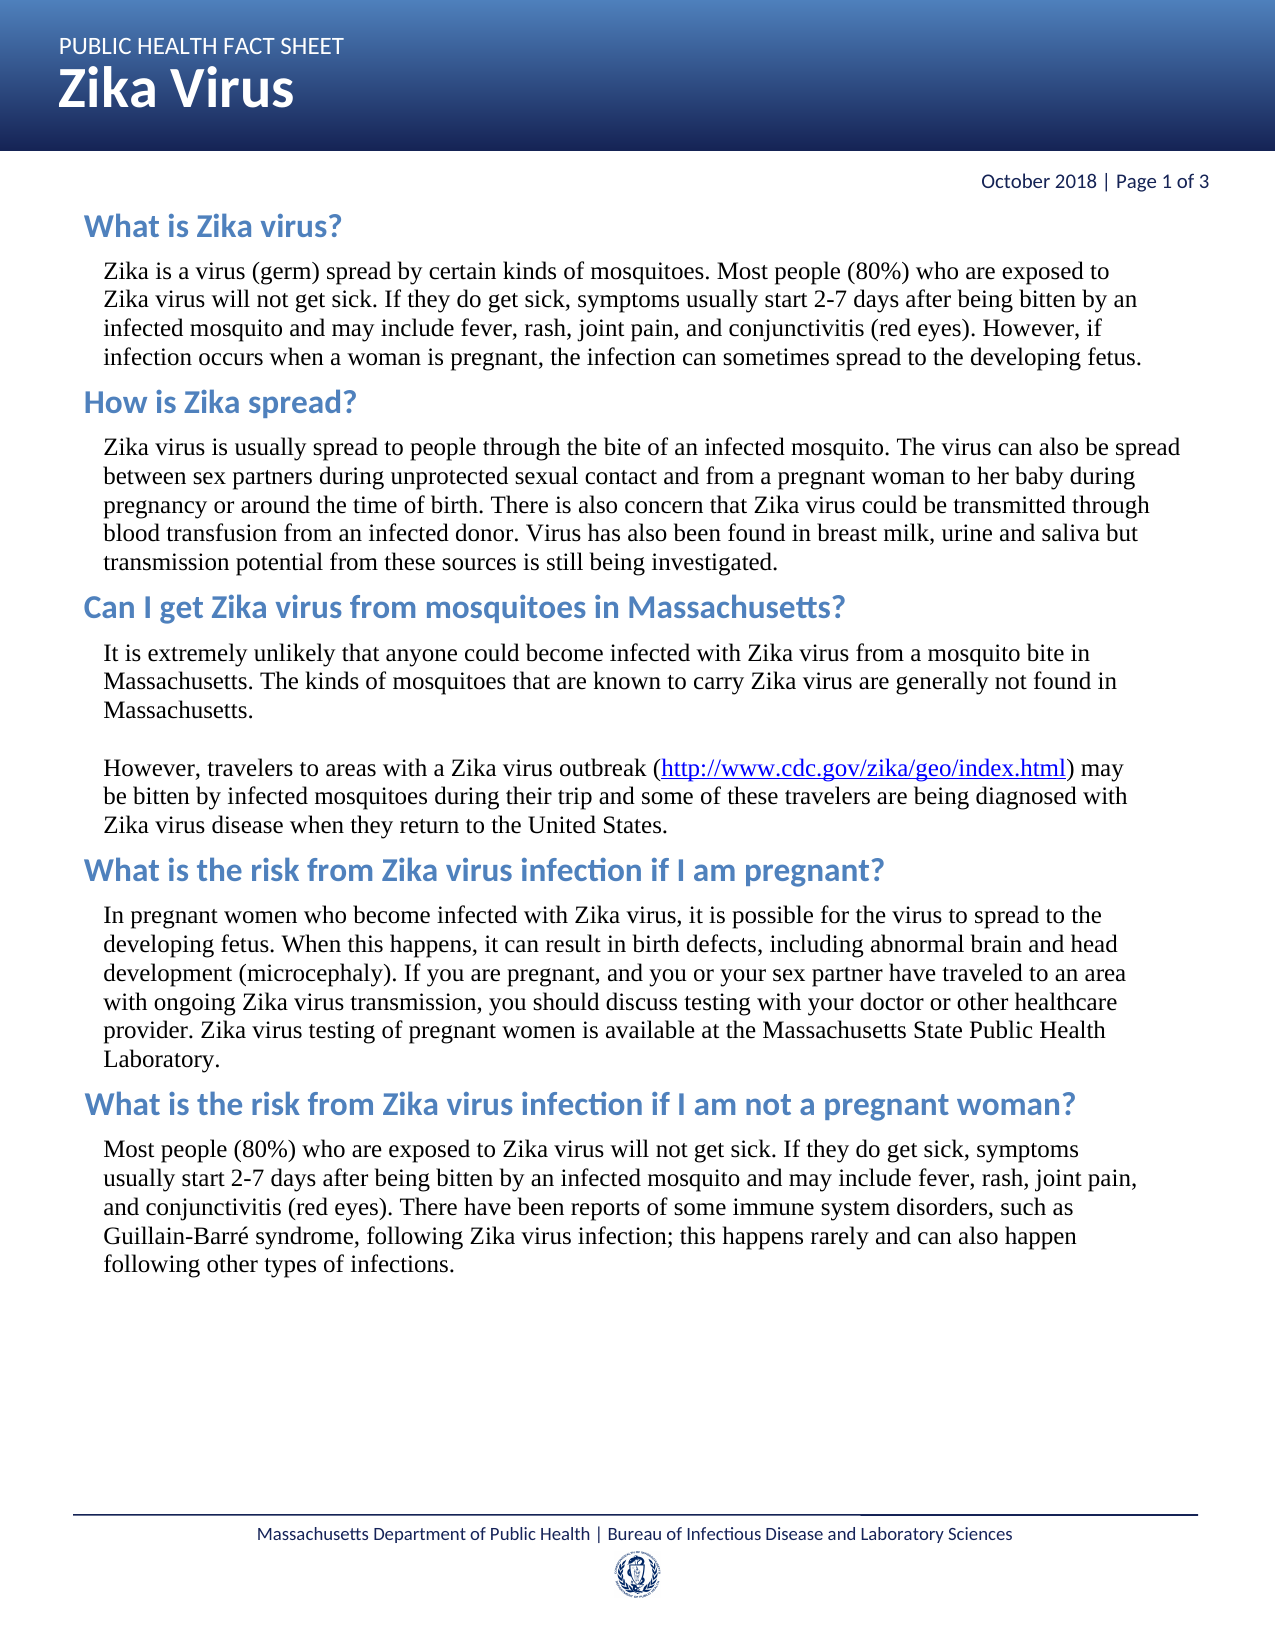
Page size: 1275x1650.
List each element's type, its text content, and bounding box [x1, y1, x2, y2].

subtitle How is Zika spread? [84, 381, 1152, 422]
subtitle Can I get Zika virus from mosquitoes in Massachusetts? [84, 586, 1152, 627]
text In pregnant women who become infected with Zika virus, it is possible for the virus to spread to the developing fetus. When this happens, it can result in birth defects, including abnormal brain and head development (microcephaly). If you are pregnant, and you or your sex partner have traveled to an area with ongoing Zika virus transmission, you should discuss testing with your doctor or other healthcare provider. Zika virus testing of pregnant women is available at the Massachusetts State Public Health Laboratory. [103, 900, 1153, 1073]
text However, travelers to areas with a Zika virus outbreak (http://www.cdc.gov/zika/geo/index.html) may be bitten by infected mosquitoes during their trip and some of these travelers are being diagnosed with Zika virus disease when they return to the United States. [103, 753, 1153, 839]
text October 2018 | Page 1 of 3 [103, 169, 1209, 194]
text What is the risk from Zika virus infection if I am not a pregnant woman? [84, 1083, 1152, 1124]
text Zika virus is usually spread to people through the bite of an infected mosquito. The virus can also be spread between sex partners during unprotected sexual contact and from a pregnant woman to her baby during pregnancy or around the time of birth. There is also concern that Zika virus could be transmitted through blood transfusion from an infected donor. Virus has also been found in breast milk, urine and saliva but transmission potential from these sources is still being investigated. [103, 432, 1209, 576]
subtitle What is Zika virus? [84, 204, 1172, 245]
picture [614, 1551, 661, 1598]
text Most people (80%) who are exposed to Zika virus will not get sick. If they do get sick, symptoms usually start 2-7 days after being bitten by an infected mosquito and may include fever, rash, joint pain, and conjunctivitis (red eyes). There have been reports of some immune system disorders, such as Guillain-Barré syndrome, following Zika virus infection; this happens rarely and can also happen following other types of infections. [103, 1134, 1152, 1278]
text It is extremely unlikely that anyone could become infected with Zika virus from a mosquito bite in Massachusetts. The kinds of mosquitoes that are known to carry Zika virus are generally not found in Massachusetts. [103, 638, 1153, 724]
text What is the risk from Zika virus infection if I am pregnant? [84, 849, 1152, 890]
text Zika is a virus (germ) spread by certain kinds of mosquitoes. Most people (80%) who are exposed to Zika virus will not get sick. If they do get sick, symptoms usually start 2-7 days after being bitten by an infected mosquito and may include fever, rash, joint pain, and conjunctivitis (red eyes). However, if infection occurs when a woman is pregnant, the infection can sometimes spread to the developing fetus. [103, 256, 1153, 371]
